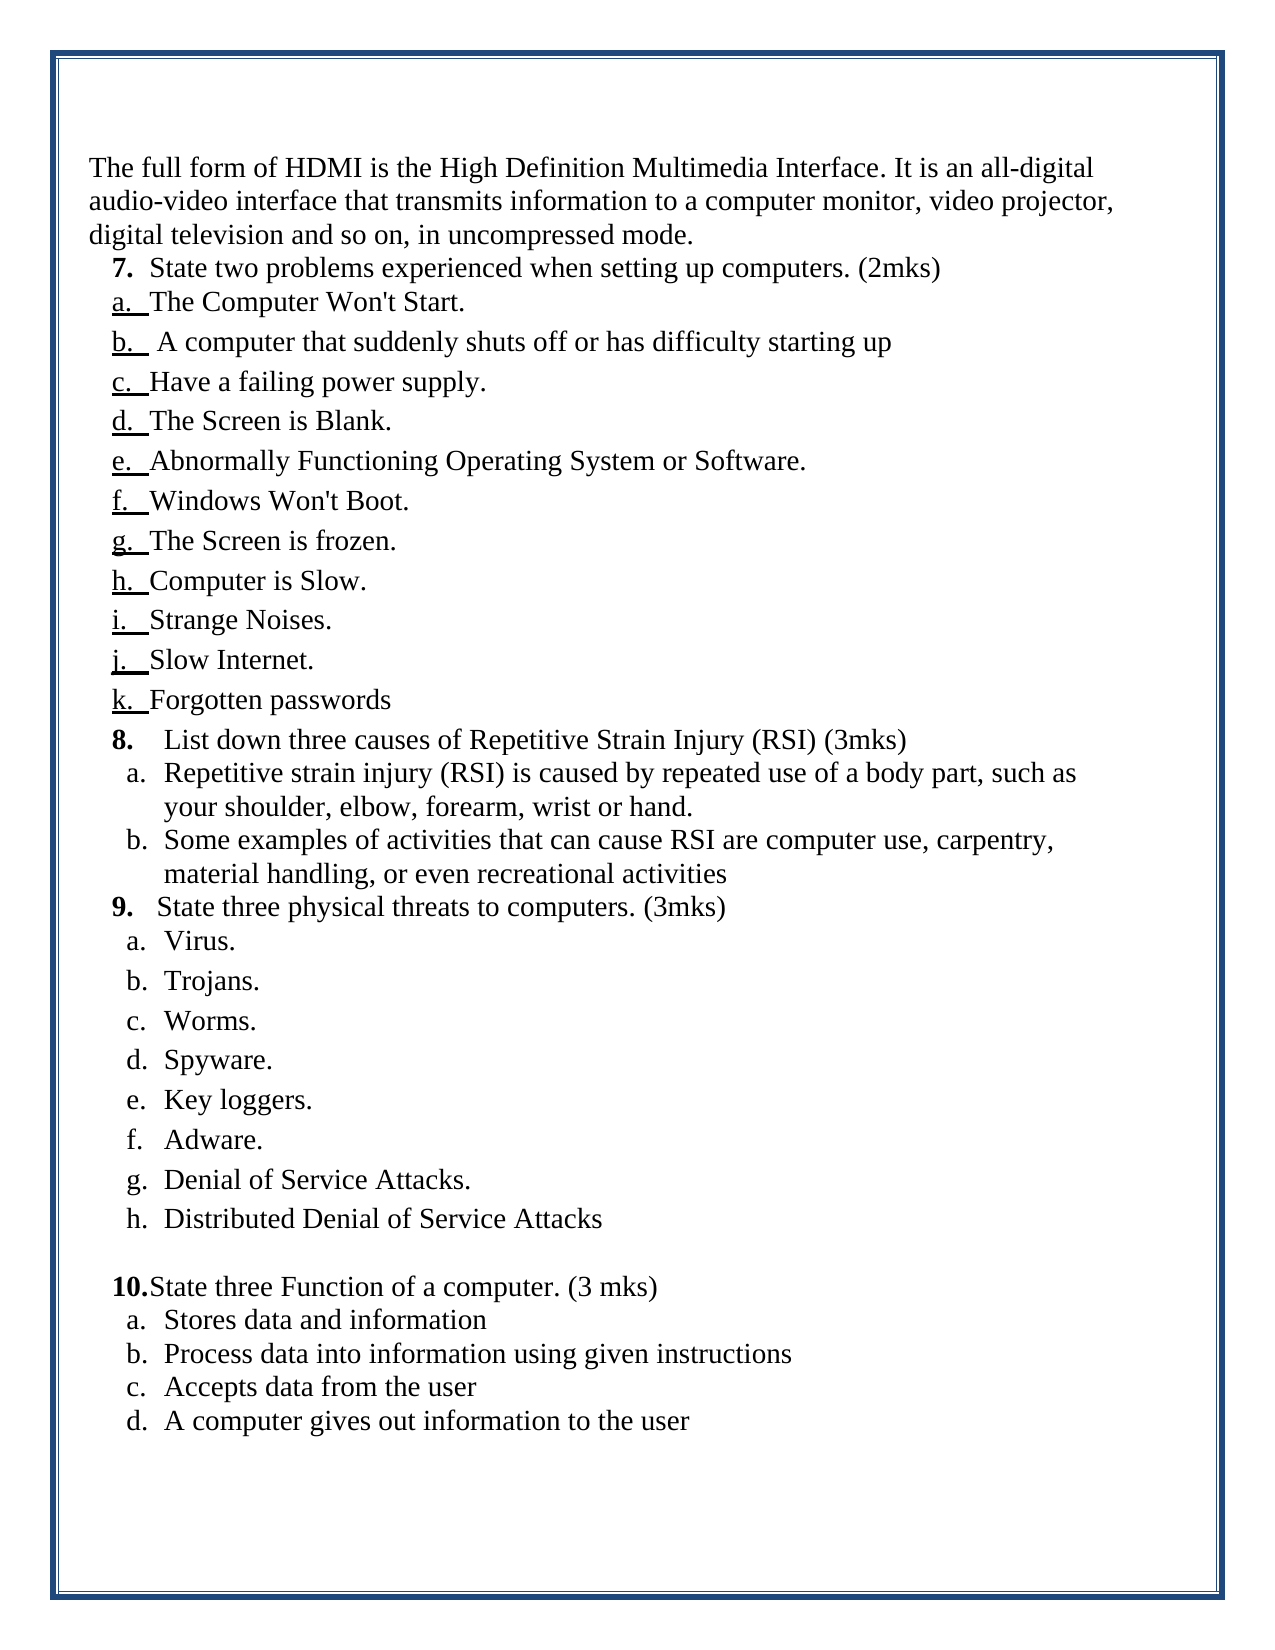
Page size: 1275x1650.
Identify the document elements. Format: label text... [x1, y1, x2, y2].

list Process data into information using given instructions [126, 1336, 1125, 1369]
list Trojans. [126, 963, 1125, 996]
list Strange Noises. [112, 602, 1125, 636]
list Accepts data from the user [126, 1369, 1125, 1403]
list A computer gives out information to the user [126, 1403, 1125, 1436]
list List down three causes of Repetitive Strain Injury (RSI) (3mks) [112, 722, 1125, 755]
list Have a failing power supply. [112, 364, 1125, 397]
list The Computer Won't Start. [112, 284, 1125, 318]
list Denial of Service Attacks. [126, 1162, 1125, 1195]
list Some examples of activities that can cause RSI are computer use, carpentry, material handling, or even recreational activities [126, 822, 1125, 889]
list State two problems experienced when setting up computers. (2mks) [112, 251, 1125, 284]
list Key loggers. [126, 1082, 1125, 1116]
list Abnormally Functioning Operating System or Software. [112, 443, 1125, 477]
text The full form of HDMI is the High Definition Multimedia Interface. It is an all-digital audio-video interface that transmits information to a computer monitor, video projector, digital television and so on, in uncompressed mode. [89, 150, 1125, 251]
list Adware. [126, 1122, 1125, 1156]
list Slow Internet. [112, 642, 1125, 676]
list The Screen is Blank. [112, 403, 1125, 437]
list State three physical threats to computers. (3mks) [112, 889, 1125, 923]
list State three Function of a computer. (3 mks) [112, 1269, 1125, 1302]
list Spyware. [126, 1042, 1125, 1076]
list Worms. [126, 1003, 1125, 1036]
list Distributed Denial of Service Attacks [126, 1202, 1125, 1235]
list The Screen is frozen. [112, 523, 1125, 556]
list Forgotten passwords [112, 682, 1125, 716]
list Stores data and information [126, 1302, 1125, 1336]
list Computer is Slow. [112, 563, 1125, 596]
list A computer that suddenly shuts off or has difficulty starting up [112, 324, 1125, 357]
list Repetitive strain injury (RSI) is caused by repeated use of a body part, such as your shoulder, elbow, forearm, wrist or hand. [701, 755, 1125, 822]
list Virus. [126, 923, 1125, 957]
list Windows Won't Boot. [112, 483, 1125, 517]
